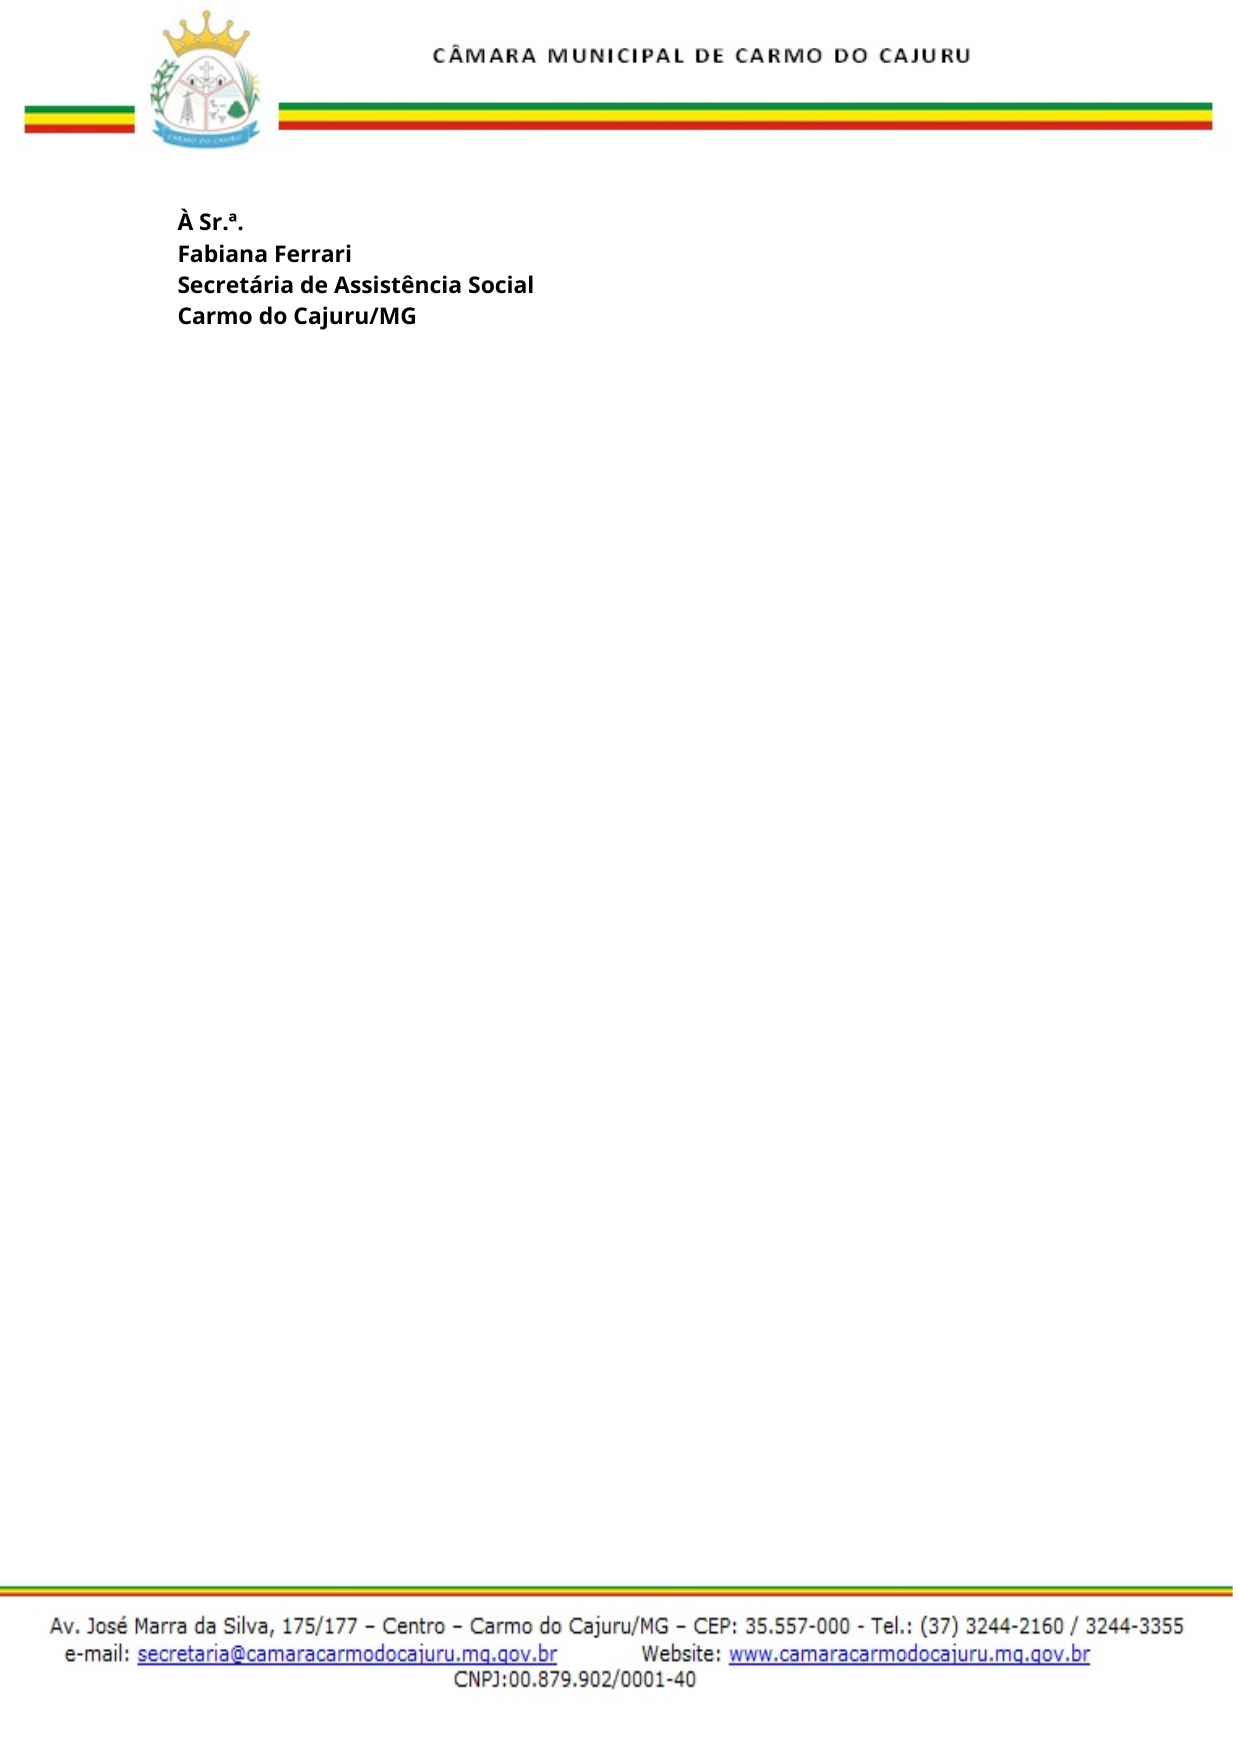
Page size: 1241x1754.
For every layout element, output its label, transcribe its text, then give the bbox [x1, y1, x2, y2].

text Carmo do Cajuru/MG [177, 300, 1122, 331]
text À Sr.ª. [177, 206, 1122, 237]
picture [17, 0, 1232, 175]
picture [0, 1577, 1233, 1711]
text Secretária de Assistência Social [177, 269, 1122, 300]
text Fabiana Ferrari [177, 237, 1122, 269]
